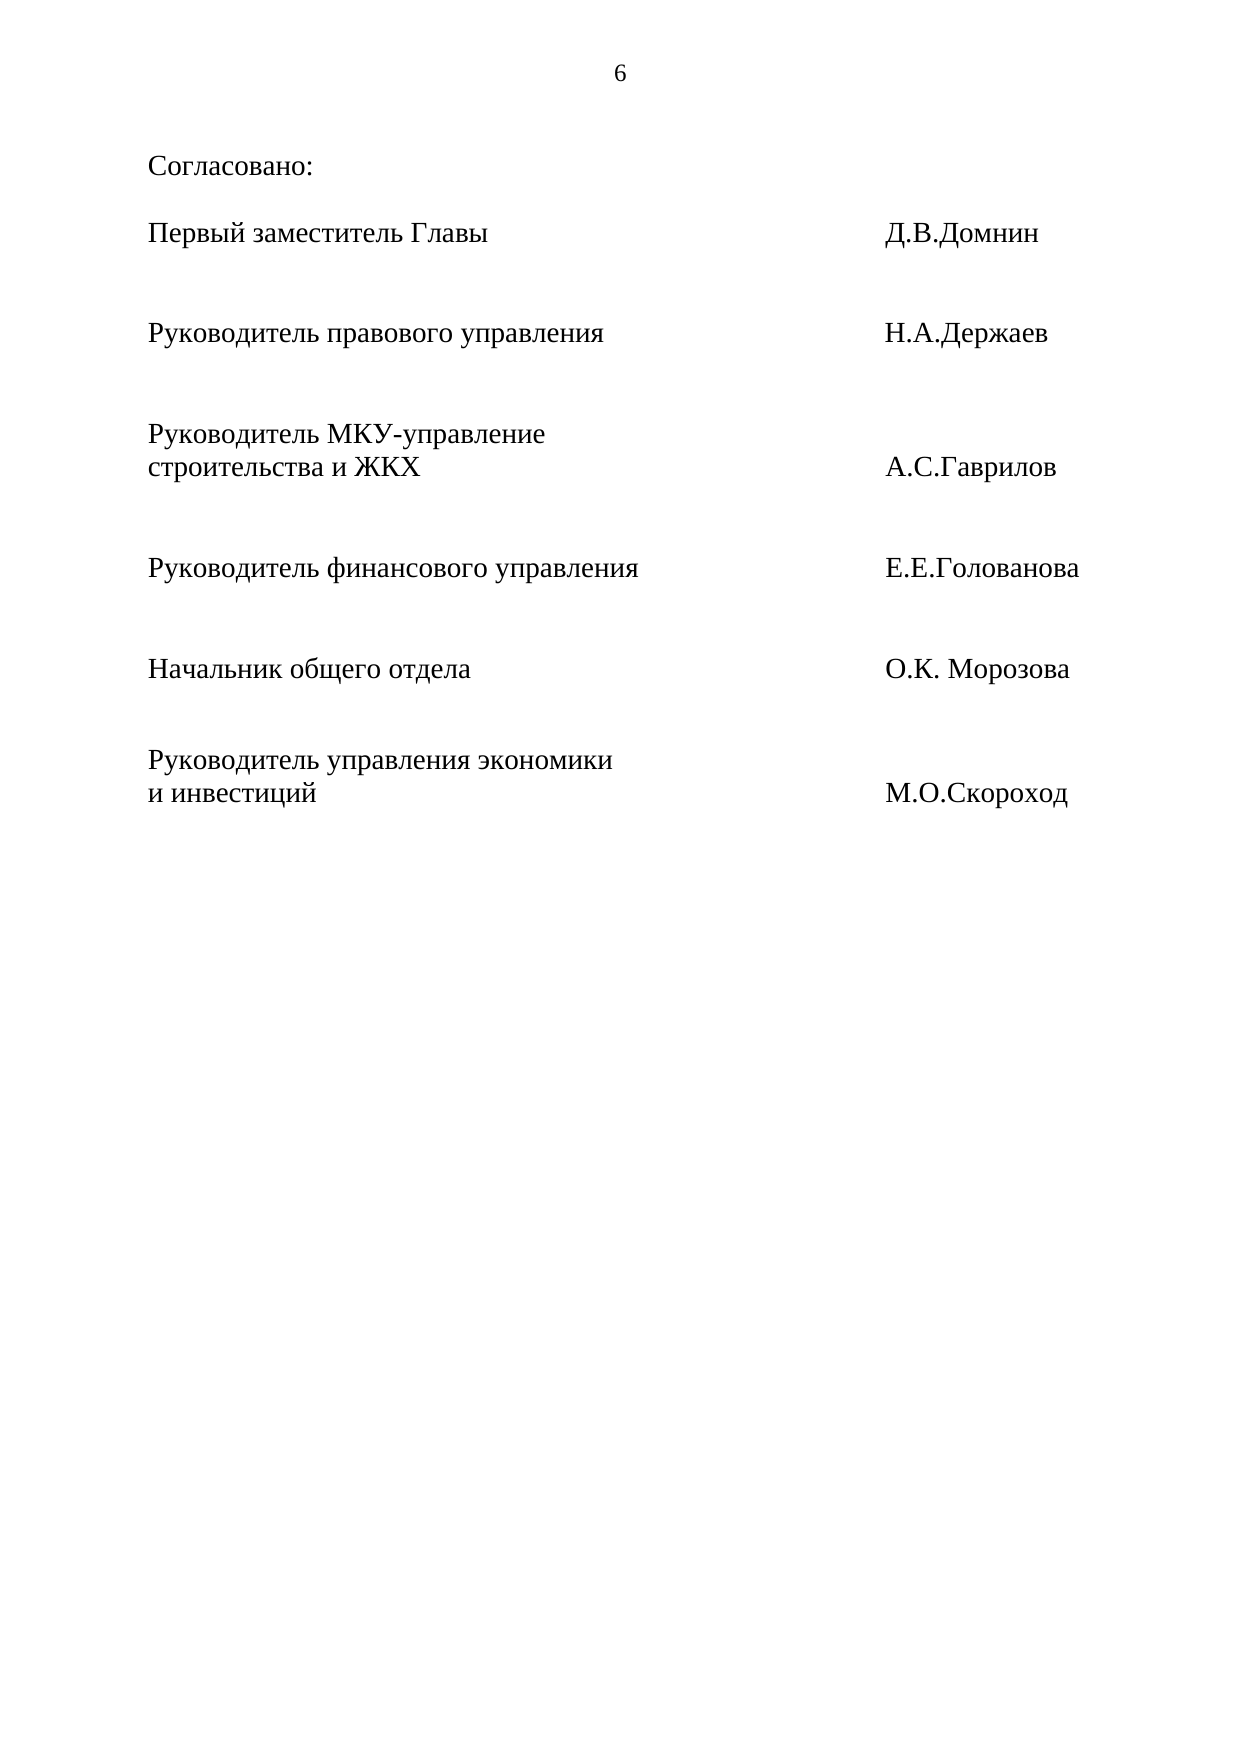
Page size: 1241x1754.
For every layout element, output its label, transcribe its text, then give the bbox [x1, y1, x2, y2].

text и инвестиций М.О.Скороход [148, 775, 1092, 809]
text Согласовано: [148, 148, 1092, 181]
text Начальник общего отдела О.К. Морозова [148, 651, 1092, 684]
text Руководитель финансового управления Е.Е.Голованова [148, 550, 1092, 584]
text Руководитель управления экономики [148, 742, 1092, 775]
text Первый заместитель Главы Д.В.Домнин [148, 215, 1092, 248]
text Руководитель МКУ-управление [148, 416, 1092, 449]
text Руководитель правового управления Н.А.Держаев [148, 315, 1092, 349]
text строительства и ЖКХ А.С.Гаврилов [148, 449, 1092, 483]
